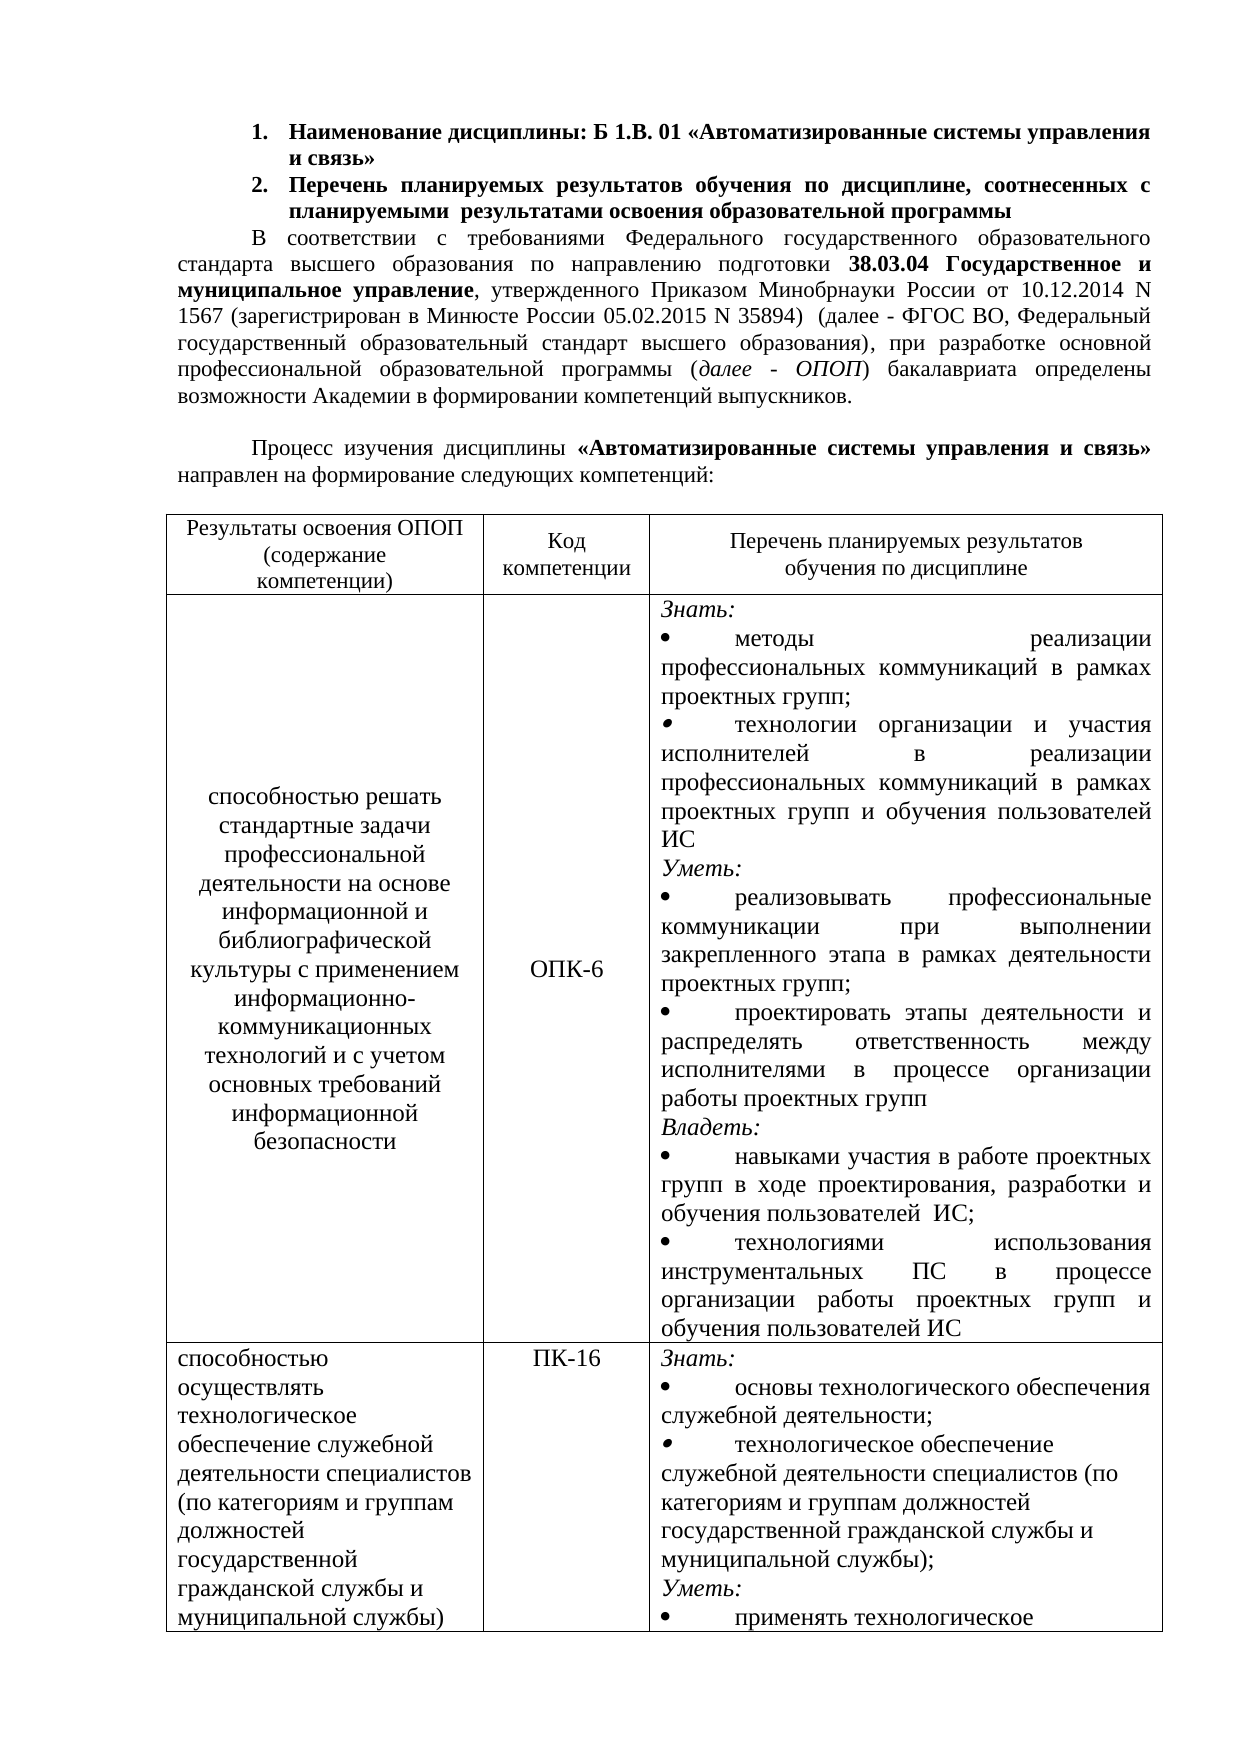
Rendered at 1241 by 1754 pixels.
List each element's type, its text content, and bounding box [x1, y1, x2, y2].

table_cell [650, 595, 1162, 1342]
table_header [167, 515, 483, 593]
text Процесс изучения дисциплины «Автоматизированные системы управления и связь» направлен на формирование следующих компетенций: [177, 434, 1152, 487]
text В соответствии с требованиями Федерального государственного образовательного стандарта высшего образования по направлению подготовки 38.03.04 Государственное и муниципальное управление, утвержденного Приказом Минобрнауки России от 10.12.2014 N 1567 (зарегистрирован в Минюсте России 05.02.2015 N 35894) (далее - ФГОС ВО, Федеральный государственный образовательный стандарт высшего образования), при разработке основной профессиональной образовательной программы (далее - ОПОП) бакалавриата определены возможности Академии в формировании компетенций выпускников. [177, 223, 1152, 408]
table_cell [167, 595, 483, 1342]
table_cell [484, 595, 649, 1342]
list Перечень планируемых результатов обучения по дисциплине, соотнесенных с планируемыми результатами освоения образовательной программы [251, 171, 1152, 223]
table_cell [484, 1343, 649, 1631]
list Наименование дисциплины: Б 1.В. 01 «Автоматизированные системы управления и связь» [251, 118, 1152, 171]
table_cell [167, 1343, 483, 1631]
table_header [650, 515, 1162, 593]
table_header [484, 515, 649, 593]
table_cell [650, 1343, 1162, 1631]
